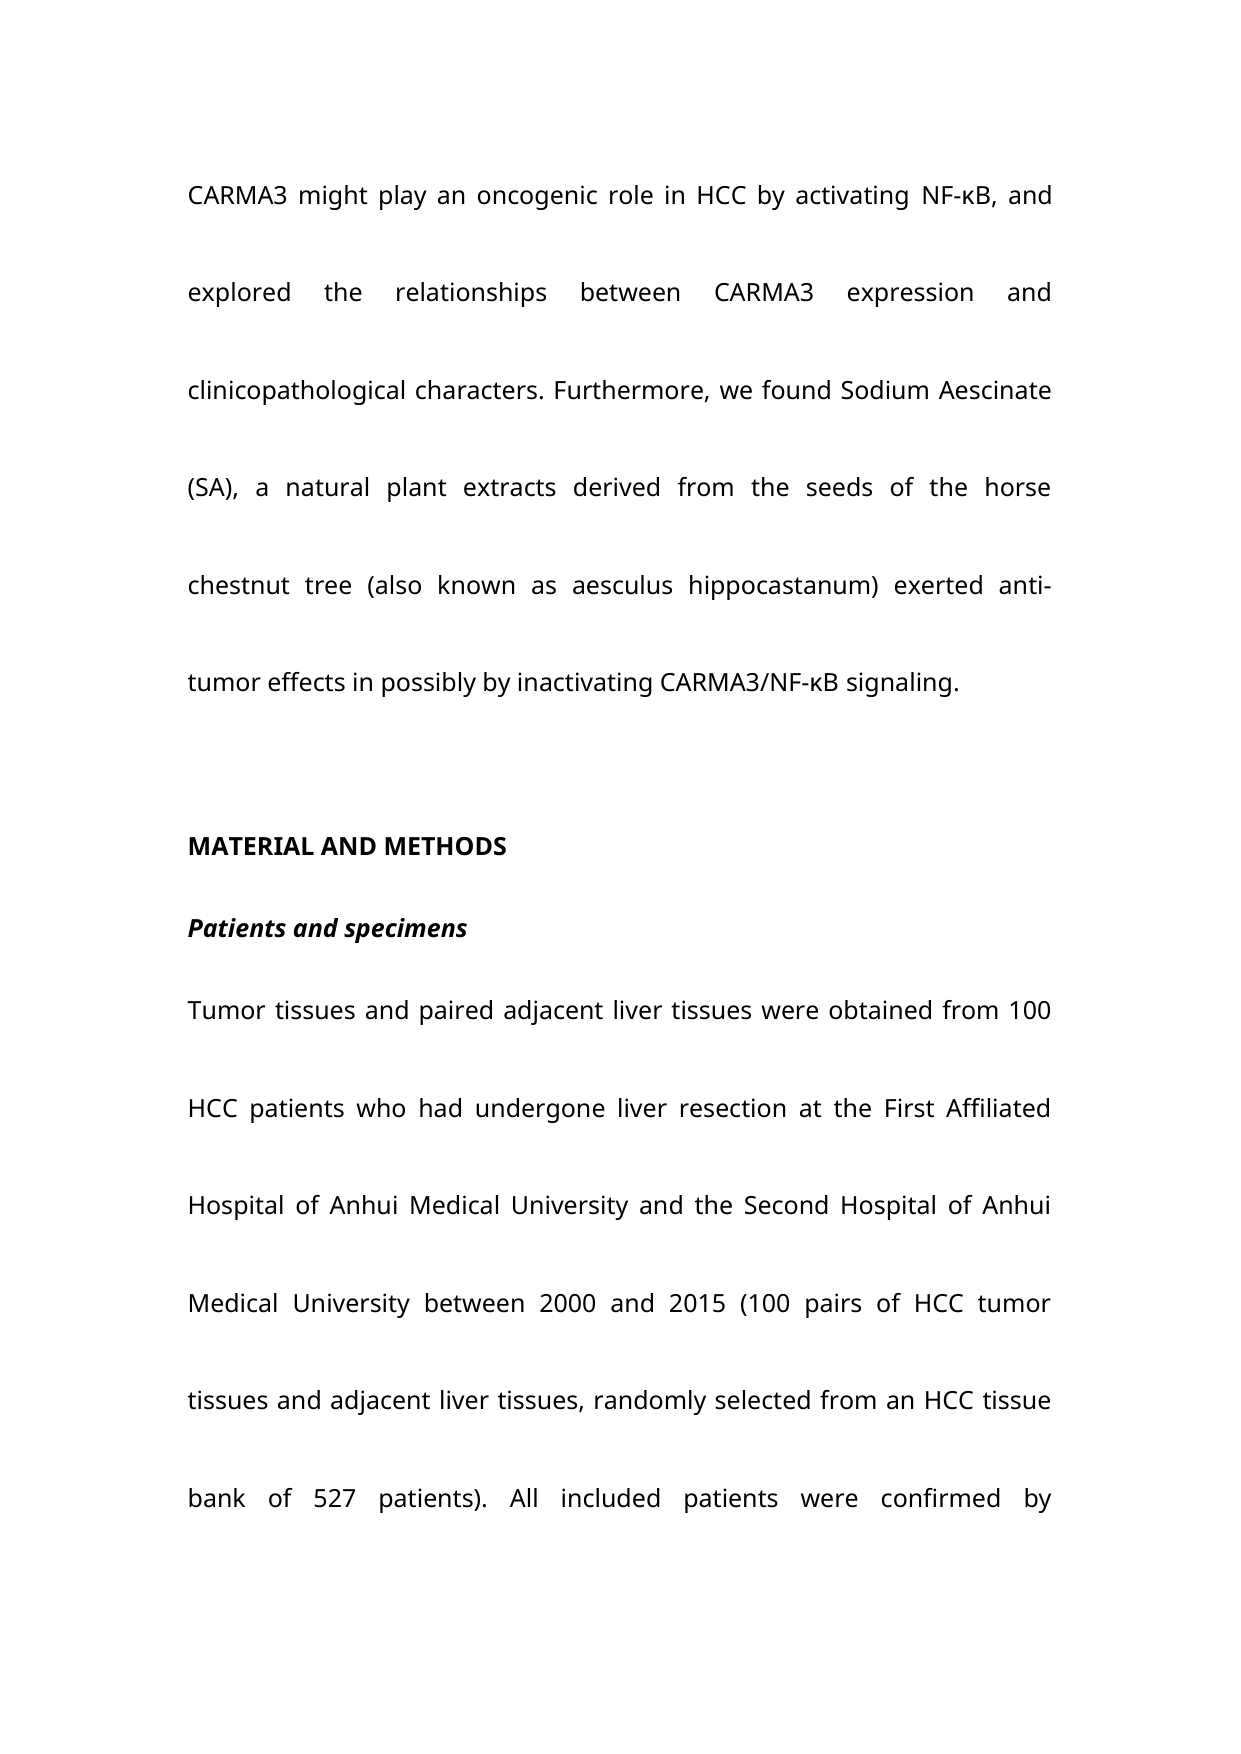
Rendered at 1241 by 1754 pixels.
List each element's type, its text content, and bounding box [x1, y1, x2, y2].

text MATERIAL AND METHODS [187, 813, 1053, 878]
text Patients and specimens [187, 895, 1053, 960]
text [187, 162, 1053, 714]
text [187, 1397, 1053, 1530]
